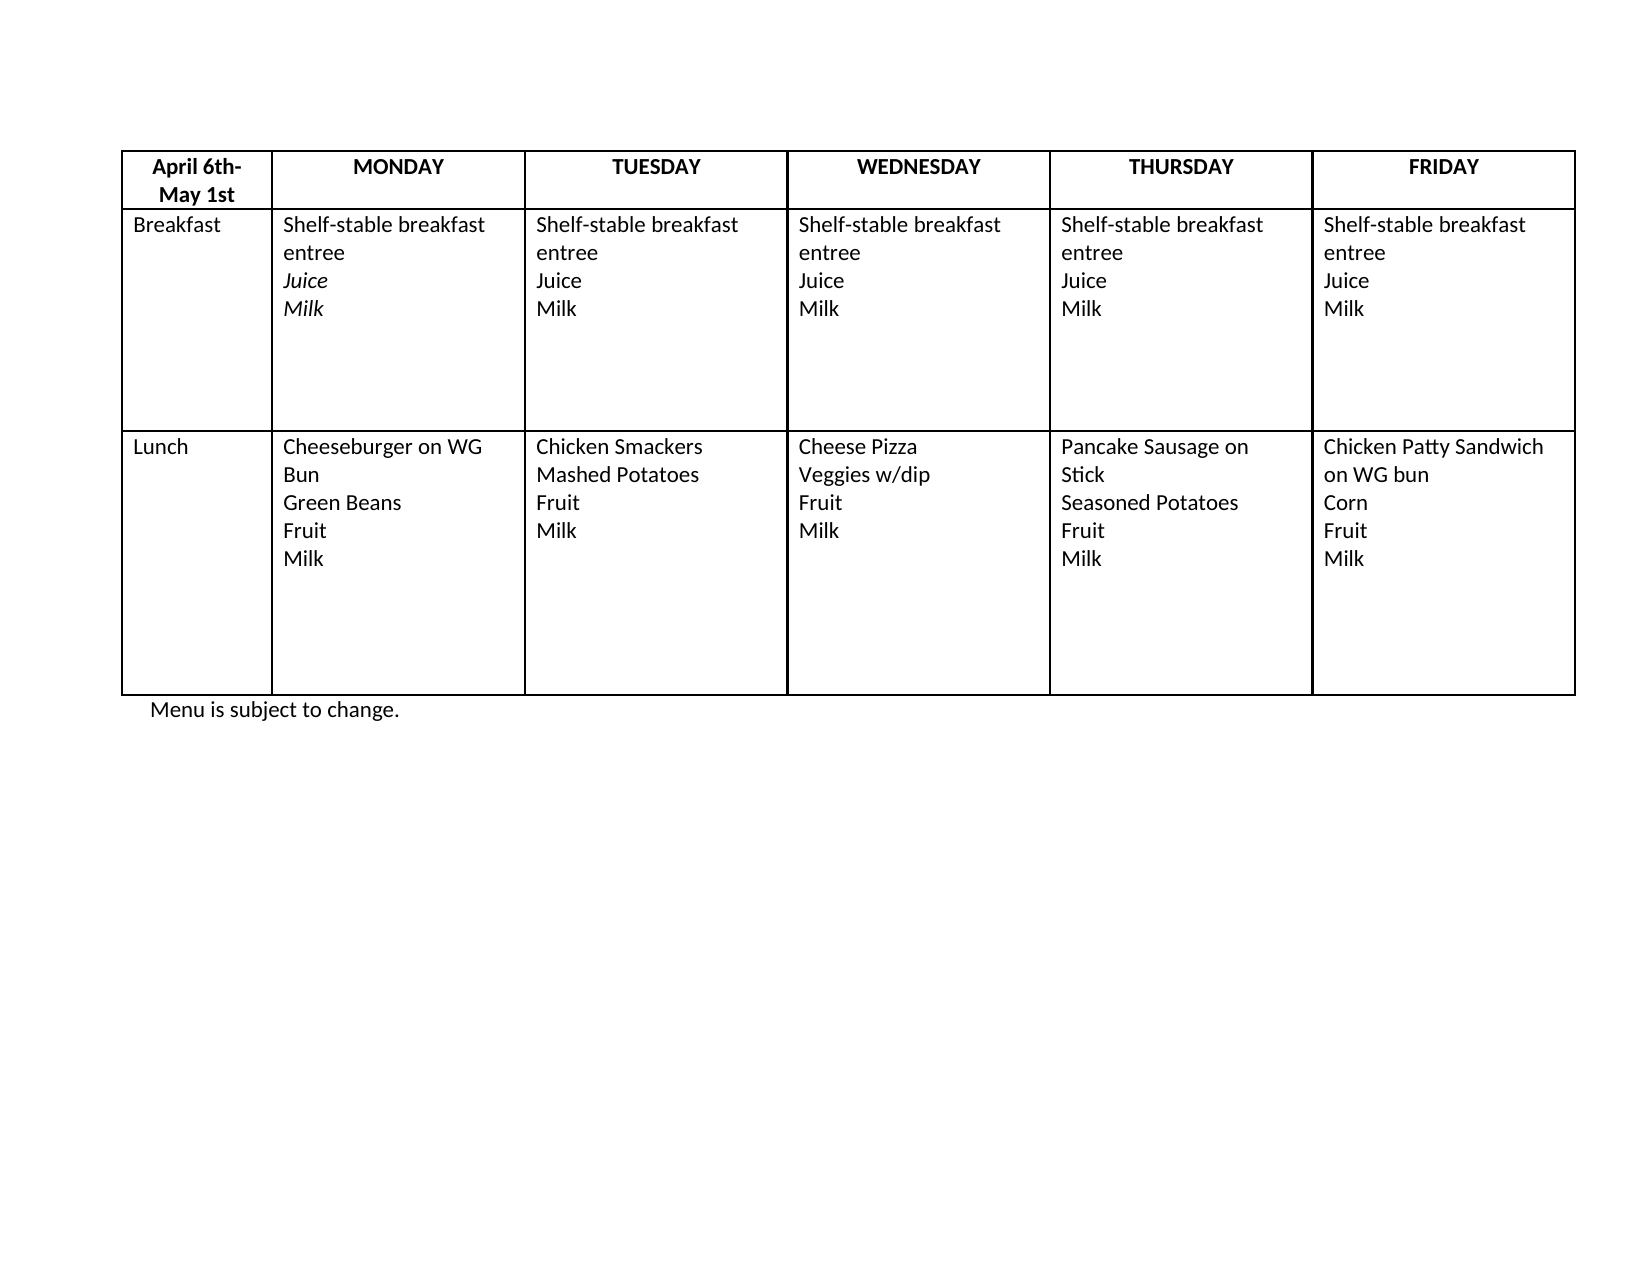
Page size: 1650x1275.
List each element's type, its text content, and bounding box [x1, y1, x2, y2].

table_cell Cheeseburger on WG Bun Green Beans Fruit Milk [273, 432, 524, 693]
table_cell Shelf-stable breakfast entree Juice Milk [789, 210, 1049, 430]
table_cell Pancake Sausage on Stick Seasoned Potatoes Fruit Milk [1051, 432, 1311, 693]
table_cell Chicken Smackers Mashed Potatoes Fruit Milk [526, 432, 786, 693]
table_header MONDAY [273, 152, 524, 208]
table_cell Shelf-stable breakfast entree Juice Milk [1051, 210, 1311, 430]
table_cell Lunch [123, 432, 271, 693]
table_cell Cheese Pizza Veggies w/dip Fruit Milk [789, 432, 1049, 693]
table_cell Chicken Patty Sandwich on WG bun Corn Fruit Milk [1314, 432, 1574, 693]
table_cell Shelf-stable breakfast entree Juice Milk [1314, 210, 1574, 430]
text Menu is subject to change. [150, 696, 1500, 724]
table_header TUESDAY [526, 152, 786, 208]
table_header April 6th-May 1st [123, 152, 271, 208]
table_header WEDNESDAY [789, 152, 1049, 208]
table_cell Shelf-stable breakfast entree Juice Milk [526, 210, 786, 430]
table_cell Breakfast [123, 210, 271, 430]
table_cell Shelf-stable breakfast entree Juice Milk [273, 210, 524, 430]
table_header THURSDAY [1051, 152, 1311, 208]
table_header FRIDAY [1314, 152, 1574, 208]
